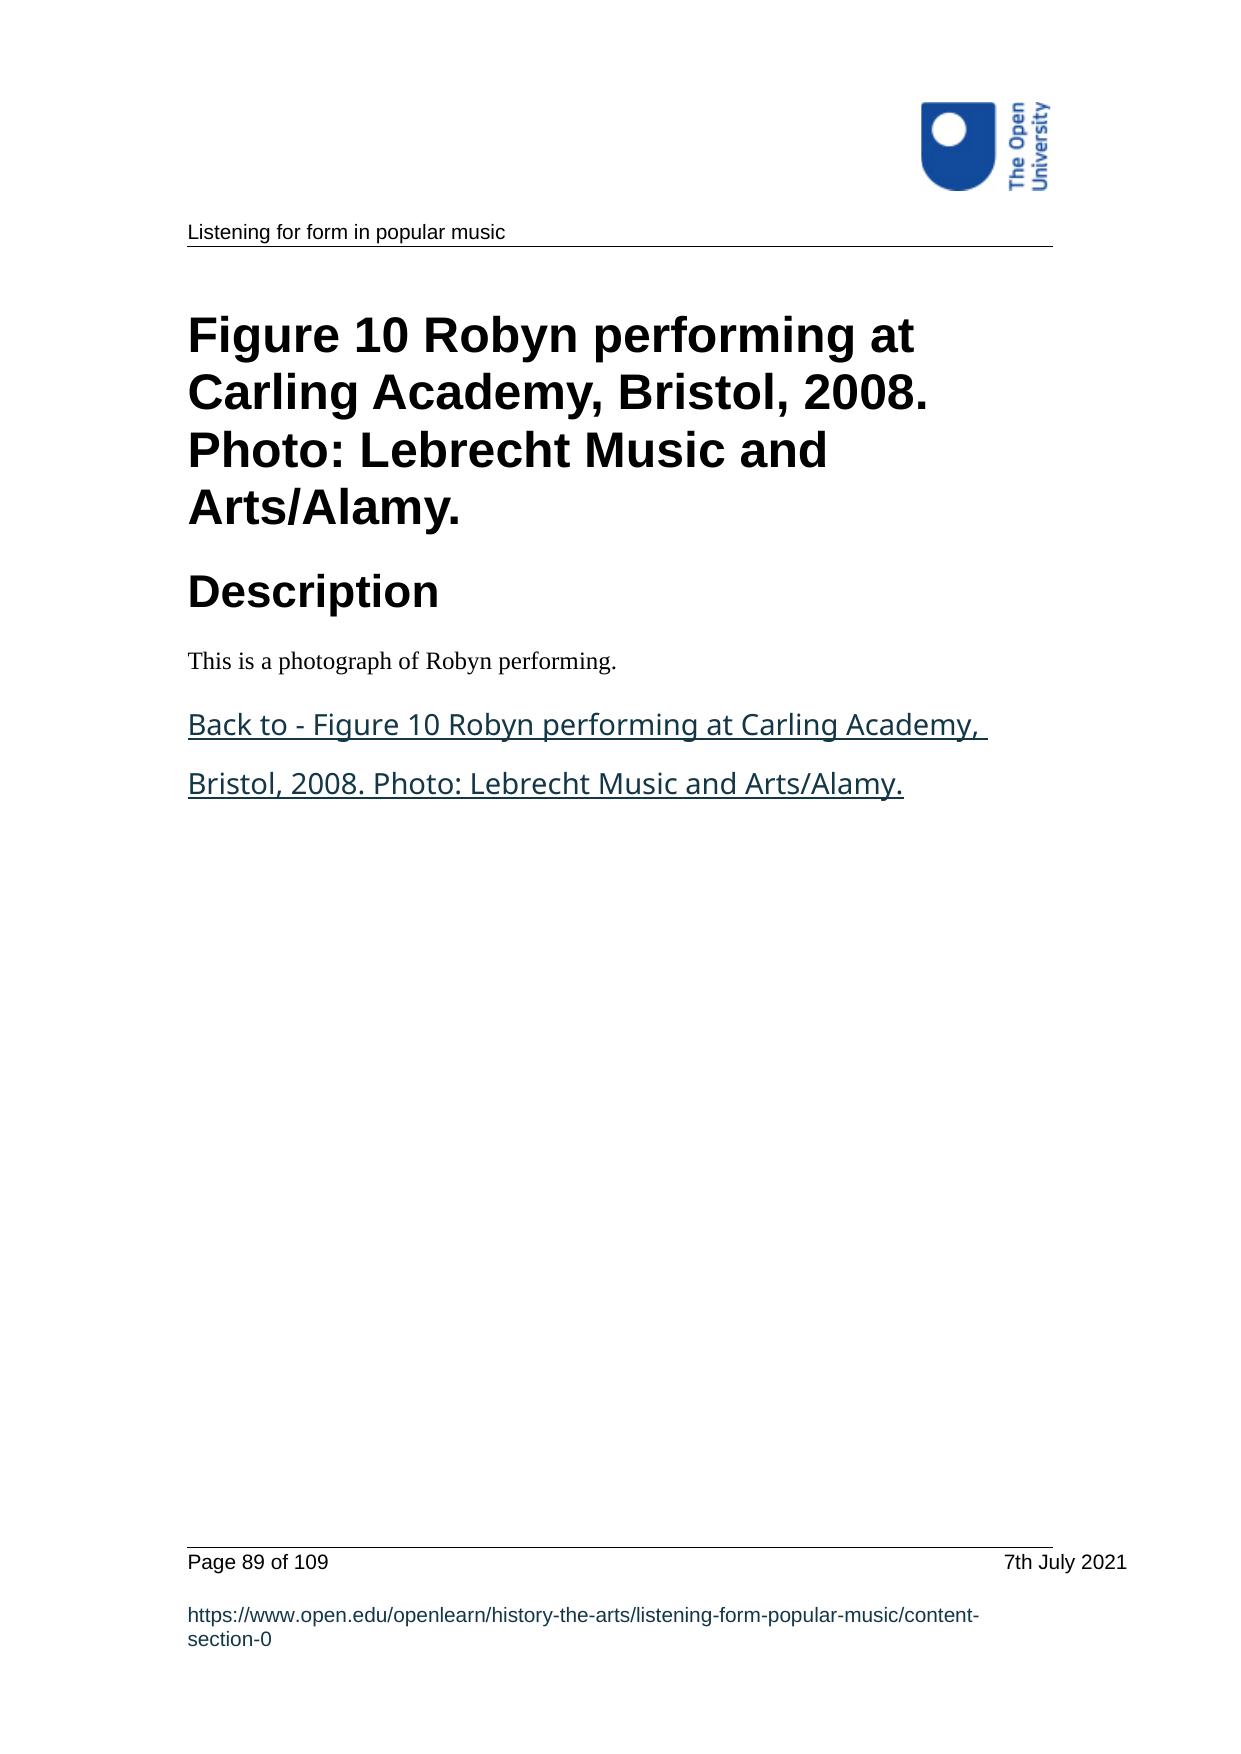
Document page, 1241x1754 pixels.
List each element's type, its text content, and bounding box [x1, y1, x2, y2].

text This is a photograph of Robyn performing. [187, 646, 1053, 675]
text Back to - Figure 10 Robyn performing at Carling Academy, Bristol, 2008. Photo: Lebrecht Music and Arts/Alamy. [187, 704, 1053, 803]
subtitle Description [187, 564, 1053, 617]
subtitle Figure 10 Robyn performing at Carling Academy, Bristol, 2008. Photo: Lebrecht Music and Arts/Alamy. [187, 305, 1053, 535]
picture [921, 102, 1052, 191]
